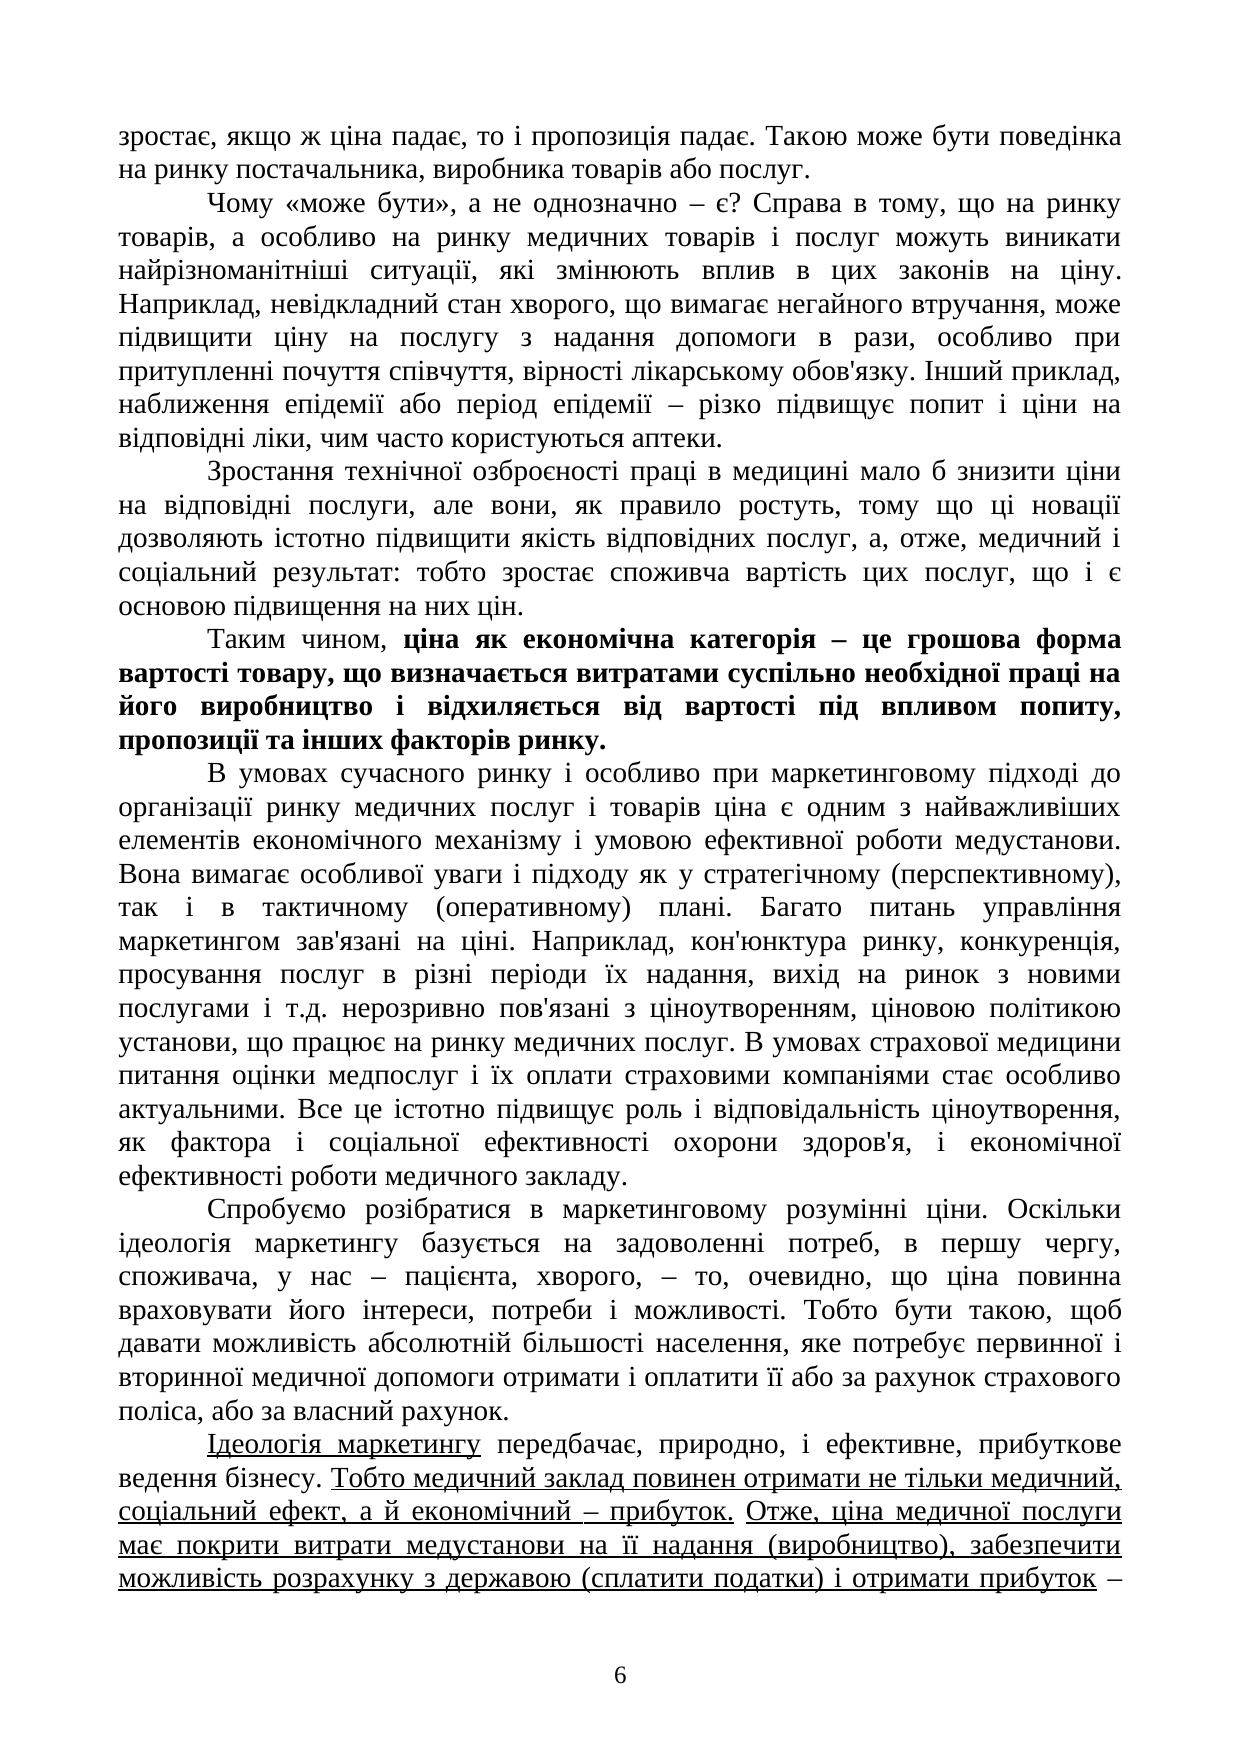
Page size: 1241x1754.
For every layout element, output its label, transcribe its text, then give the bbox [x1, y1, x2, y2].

text Таким чином, ціна як економічна категорія – це грошова форма вартості товару, що визначається витратами суспільно необхідної праці на його виробництво і відхиляється від вартості під впливом попиту, пропозиції та інших факторів ринку. [118, 621, 1122, 755]
text Спробуємо розібратися в маркетинговому розумінні ціни. Оскільки ідеологія маркетингу базується на задоволенні потреб, в першу чергу, споживача, у нас – пацієнта, хворого, – то, очевидно, що ціна повинна враховувати його інтереси, потреби і можливості. Тобто бути такою, щоб давати можливість абсолютній більшості населення, яке потребує первинної і вторинної медичної допомоги отримати і оплатити її або за рахунок страхового поліса, або за власний рахунок. [118, 1191, 1122, 1426]
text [118, 1558, 1122, 1594]
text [118, 118, 1122, 185]
text В умовах сучасного ринку і особливо при маркетинговому підході до організації ринку медичних послуг і товарів ціна є одним з найважливіших елементів економічного механізму і умовою ефективної роботи медустанови. Вона вимагає особливої уваги і підходу як у стратегічному (перспективному), так і в тактичному (оперативному) плані. Багато питань управління маркетингом зав'язані на ціні. Наприклад, кон'юнктура ринку, конкуренція, просування послуг в різні періоди їх надання, вихід на ринок з новими послугами і т.д. нерозривно пов'язані з ціноутворенням, ціновою політикою установи, що працює на ринку медичних послуг. В умовах страхової медицини питання оцінки медпослуг і їх оплати страховими компаніями стає особливо актуальними. Все це істотно підвищує роль і відповідальність ціноутворення, як фактора і соціальної ефективності охорони здоров'я, і економічної ефективності роботи медичного закладу. [118, 755, 1122, 1191]
text Зростання технічної озброєності праці в медицині мало б знизити ціни на відповідні послуги, але вони, як правило ростуть, тому що ці новації дозволяють істотно підвищити якість відповідних послуг, а, отже, медичний і соціальний результат: тобто зростає споживча вартість цих послуг, що і є основою підвищення на них цін. [118, 453, 1122, 621]
text Чому «може бути», а не однозначно – є? Справа в тому, що на ринку товарів, а особливо на ринку медичних товарів і послуг можуть виникати найрізноманітніші ситуації, які змінюють вплив в цих законів на ціну. Наприклад, невідкладний стан хворого, що вимагає негайного втручання, може підвищити ціну на послугу з надання допомоги в рази, особливо при притупленні почуття співчуття, вірності лікарському обов'язку. Інший приклад, наближення епідемії або період епідемії – різко підвищує попит і ціни на відповідні ліки, чим часто користуються аптеки. [118, 185, 1122, 453]
